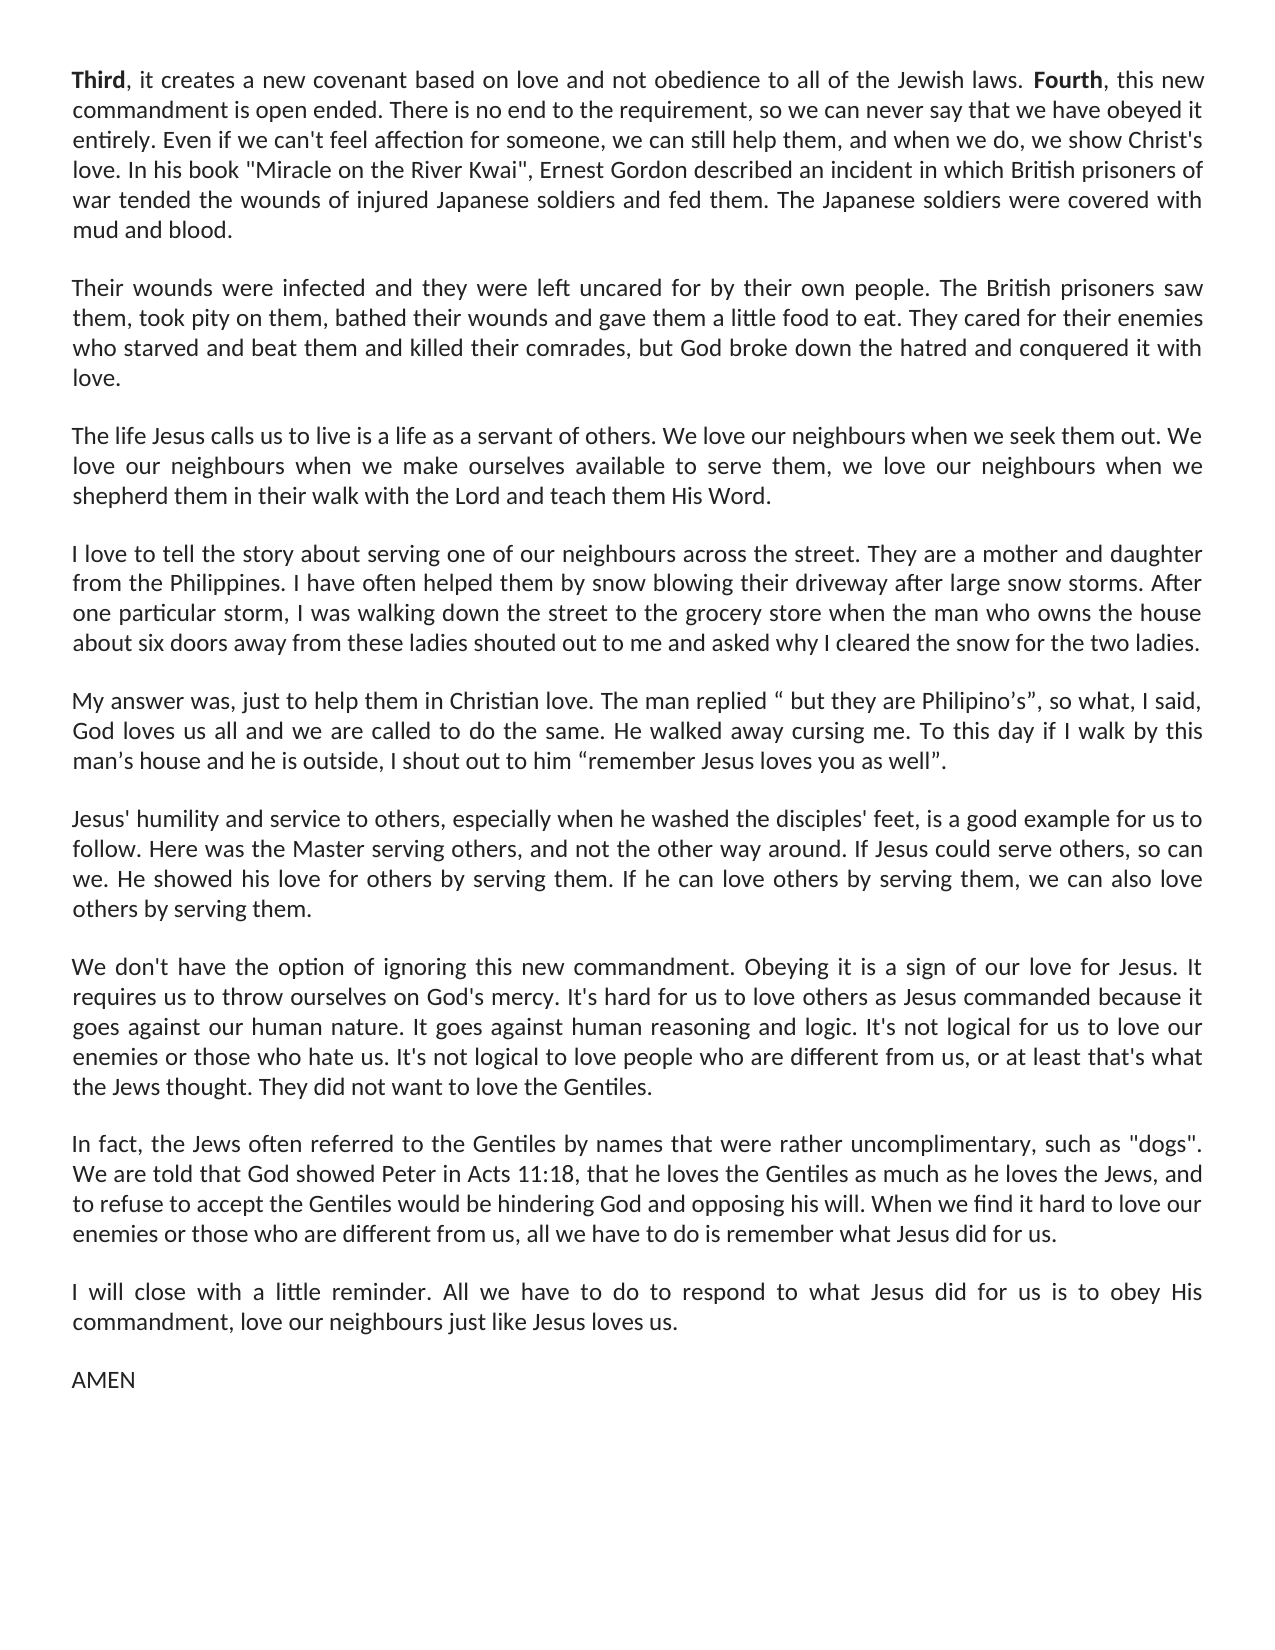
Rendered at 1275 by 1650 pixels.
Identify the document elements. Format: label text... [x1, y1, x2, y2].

text Jesus' humility and service to others, especially when he washed the disciples' feet, is a good example for us to follow. Here was the Master serving others, and not the other way around. If Jesus could serve others, so can we. He showed his love for others by serving them. If he can love others by serving them, we can also love others by serving them. [71, 804, 1205, 923]
text My answer was, just to help them in Christian love. The man replied “ but they are Philipino’s”, so what, I said, God loves us all and we are called to do the same. He walked away cursing me. To this day if I walk by this man’s house and he is outside, I shout out to him “remember Jesus loves you as well”. [71, 686, 1205, 776]
text I will close with a little reminder. All we have to do to respond to what Jesus did for us is to obey His commandment, love our neighbours just like Jesus loves us. [71, 1277, 1205, 1337]
text AMEN [71, 1364, 1205, 1394]
text We don't have the option of ignoring this new commandment. Obeying it is a sign of our love for Jesus. It requires us to throw ourselves on God's mercy. It's hard for us to love others as Jesus commanded because it goes against our human nature. It goes against human reasoning and logic. It's not logical for us to love our enemies or those who hate us. It's not logical to love people who are different from us, or at least that's what the Jews thought. They did not want to love the Gentiles. [71, 951, 1205, 1101]
text I love to tell the story about serving one of our neighbours across the street. They are a mother and daughter from the Philippines. I have often helped them by snow blowing their driveway after large snow storms. After one particular storm, I was walking down the street to the grocery store when the man who owns the house about six doors away from these ladies shouted out to me and asked why I cleared the snow for the two ladies. [71, 538, 1205, 658]
text The life Jesus calls us to live is a life as a servant of others. We love our neighbours when we seek them out. We love our neighbours when we make ourselves available to serve them, we love our neighbours when we shepherd them in their walk with the Lord and teach them His Word. [71, 421, 1205, 510]
text Their wounds were infected and they were left uncared for by their own people. The British prisoners saw them, took pity on them, bathed their wounds and gave them a little food to eat. They cared for their enemies who starved and beat them and killed their comrades, but God broke down the hatred and conquered it with love. [71, 273, 1205, 393]
text In fact, the Jews often referred to the Gentiles by names that were rather uncomplimentary, such as "dogs". We are told that God showed Peter in Acts 11:18, that he loves the Gentiles as much as he loves the Jews, and to refuse to accept the Gentiles would be hindering God and opposing his will. When we find it hard to love our enemies or those who are different from us, all we have to do is remember what Jesus did for us. [71, 1129, 1205, 1249]
text Third, it creates a new covenant based on love and not obedience to all of the Jewish laws. Fourth, this new commandment is open ended. There is no end to the requirement, so we can never say that we have obeyed it entirely. Even if we can't feel affection for someone, we can still help them, and when we do, we show Christ's love. In his book "Miracle on the River Kwai", Ernest Gordon described an incident in which British prisoners of war tended the wounds of injured Japanese soldiers and fed them. The Japanese soldiers were covered with mud and blood. [71, 65, 1205, 245]
